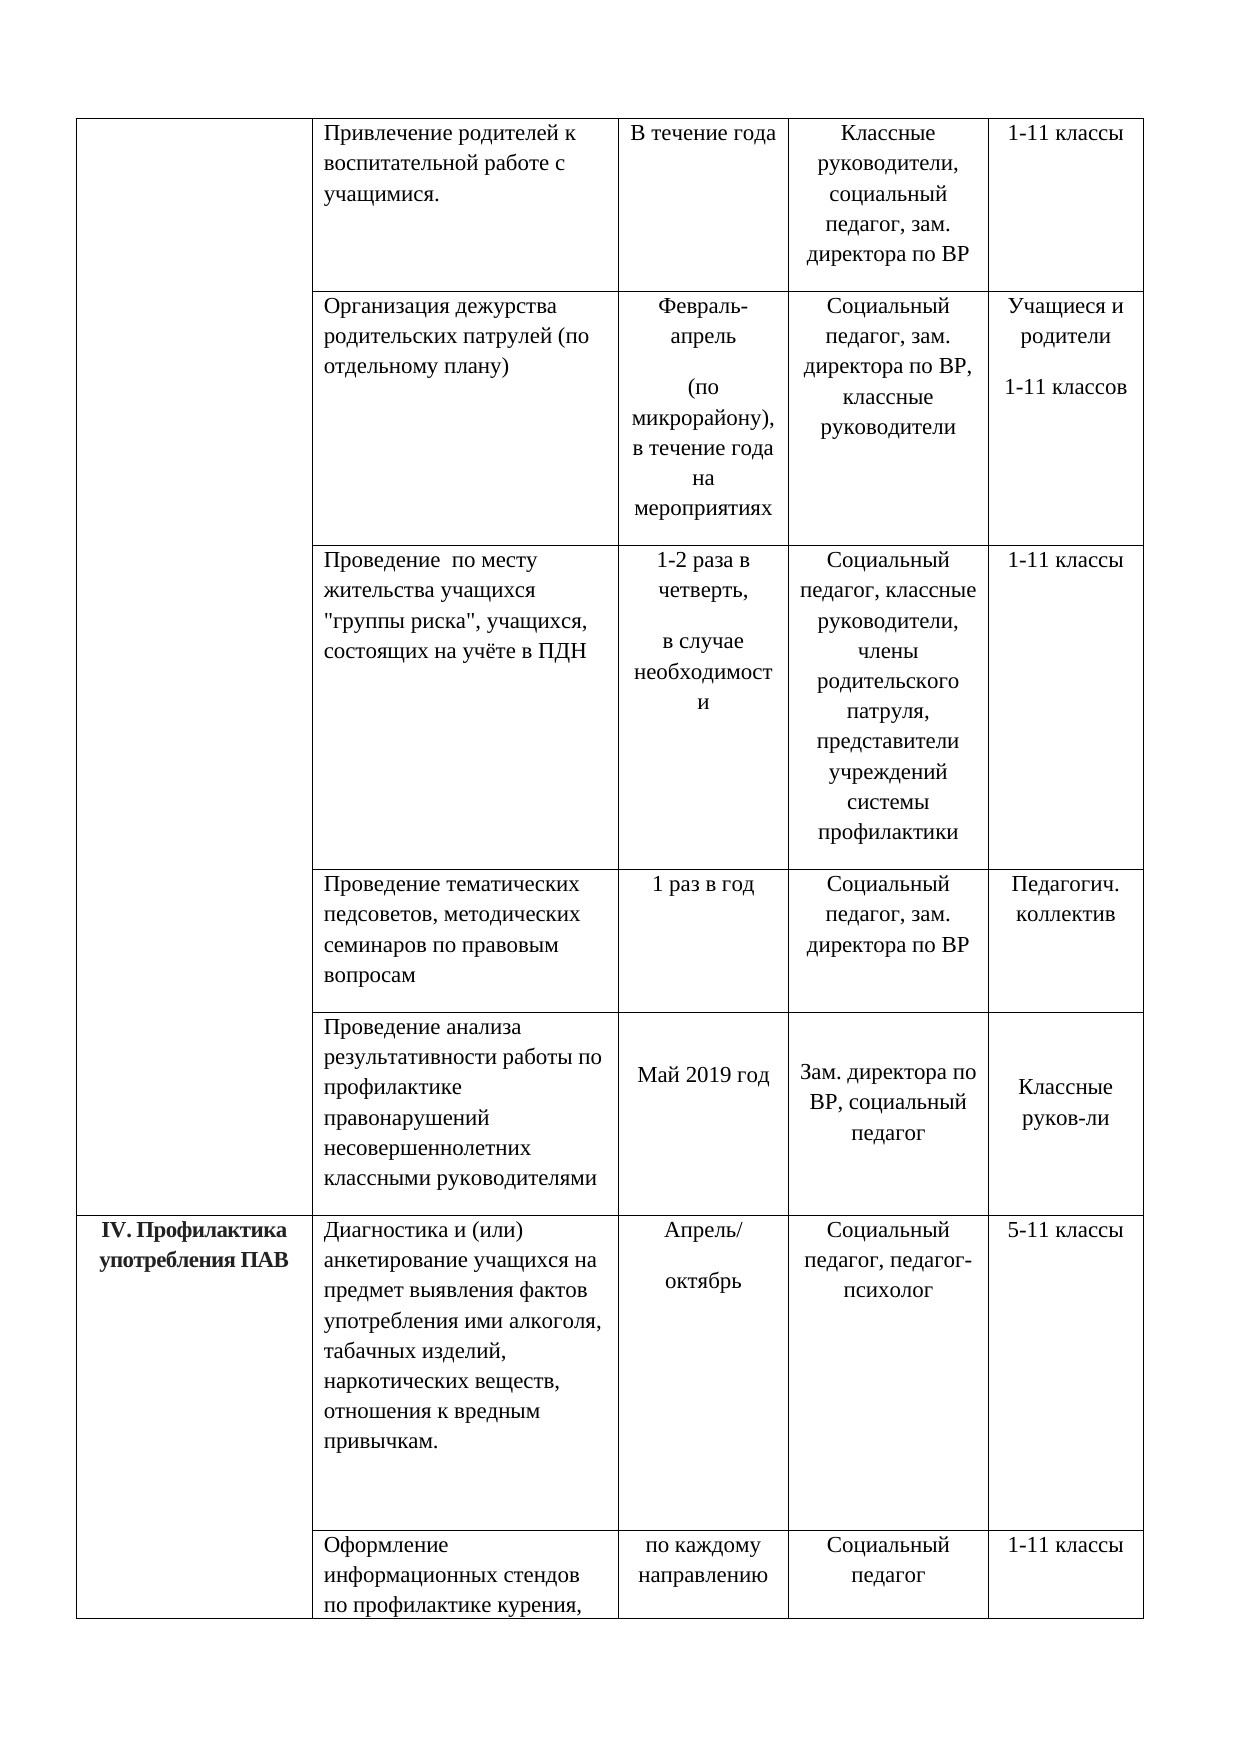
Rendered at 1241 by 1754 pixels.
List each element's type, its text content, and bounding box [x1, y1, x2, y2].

table_cell Февраль-апрель (по микрорайону), в течение года на мероприятиях [619, 292, 788, 545]
table_cell 1-11 классы [989, 119, 1143, 291]
table_cell Проведение тематических педсоветов, методических семинаров по правовым вопросам [313, 870, 618, 1012]
table_cell 1-11 классы [989, 546, 1143, 869]
table_cell Проведение анализа результативности работы по профилактике правонарушений несовершеннолетних классными руководителями [313, 1013, 618, 1215]
table_cell Май 2019 год [619, 1013, 788, 1215]
table_cell В течение года [619, 119, 788, 291]
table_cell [619, 1531, 788, 1617]
table_cell 1-2 раза в четверть, в случае необходимости [619, 546, 788, 869]
table_cell 5-11 классы [989, 1216, 1143, 1529]
table_cell Социальный педагог, зам. директора по ВР [789, 870, 988, 1012]
table_cell IV. Профилактика употребления ПАВ [77, 1216, 312, 1617]
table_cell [789, 119, 988, 291]
table_cell Учащиеся и родители 1-11 классов [989, 292, 1143, 545]
table_cell 1 раз в год [619, 870, 788, 1012]
table_cell Организация дежурства родительских патрулей (по отдельному плану) [313, 292, 618, 545]
table_cell Социальный педагог, зам. директора по ВР, классные руководители [789, 292, 988, 545]
table_cell Классные руков-ли [989, 1013, 1143, 1215]
table_cell 1-11 классы [989, 1531, 1143, 1617]
table_cell Социальный педагог, классные руководители, члены родительского патруля, представители учреждений системы профилактики [789, 546, 988, 869]
table_cell Социальный педагог, педагог-психолог [789, 1216, 988, 1529]
table_cell Социальный педагог [789, 1531, 988, 1617]
table_cell Проведение по месту жительства учащихся "группы риска", учащихся, состоящих на учёте в ПДН [313, 546, 618, 869]
table_cell Апрель/ октябрь [619, 1216, 788, 1529]
table_cell Зам. директора по ВР, социальный педагог [789, 1013, 988, 1215]
table_cell Привлечение родителей к воспитательной работе с учащимися. [313, 119, 618, 291]
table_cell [313, 1531, 618, 1617]
table_cell Педагогич. коллектив [989, 870, 1143, 1012]
table_cell Диагностика и (или) анкетирование учащихся на предмет выявления фактов употребления ими алкоголя, табачных изделий, наркотических веществ, отношения к вредным привычкам. [313, 1216, 618, 1529]
